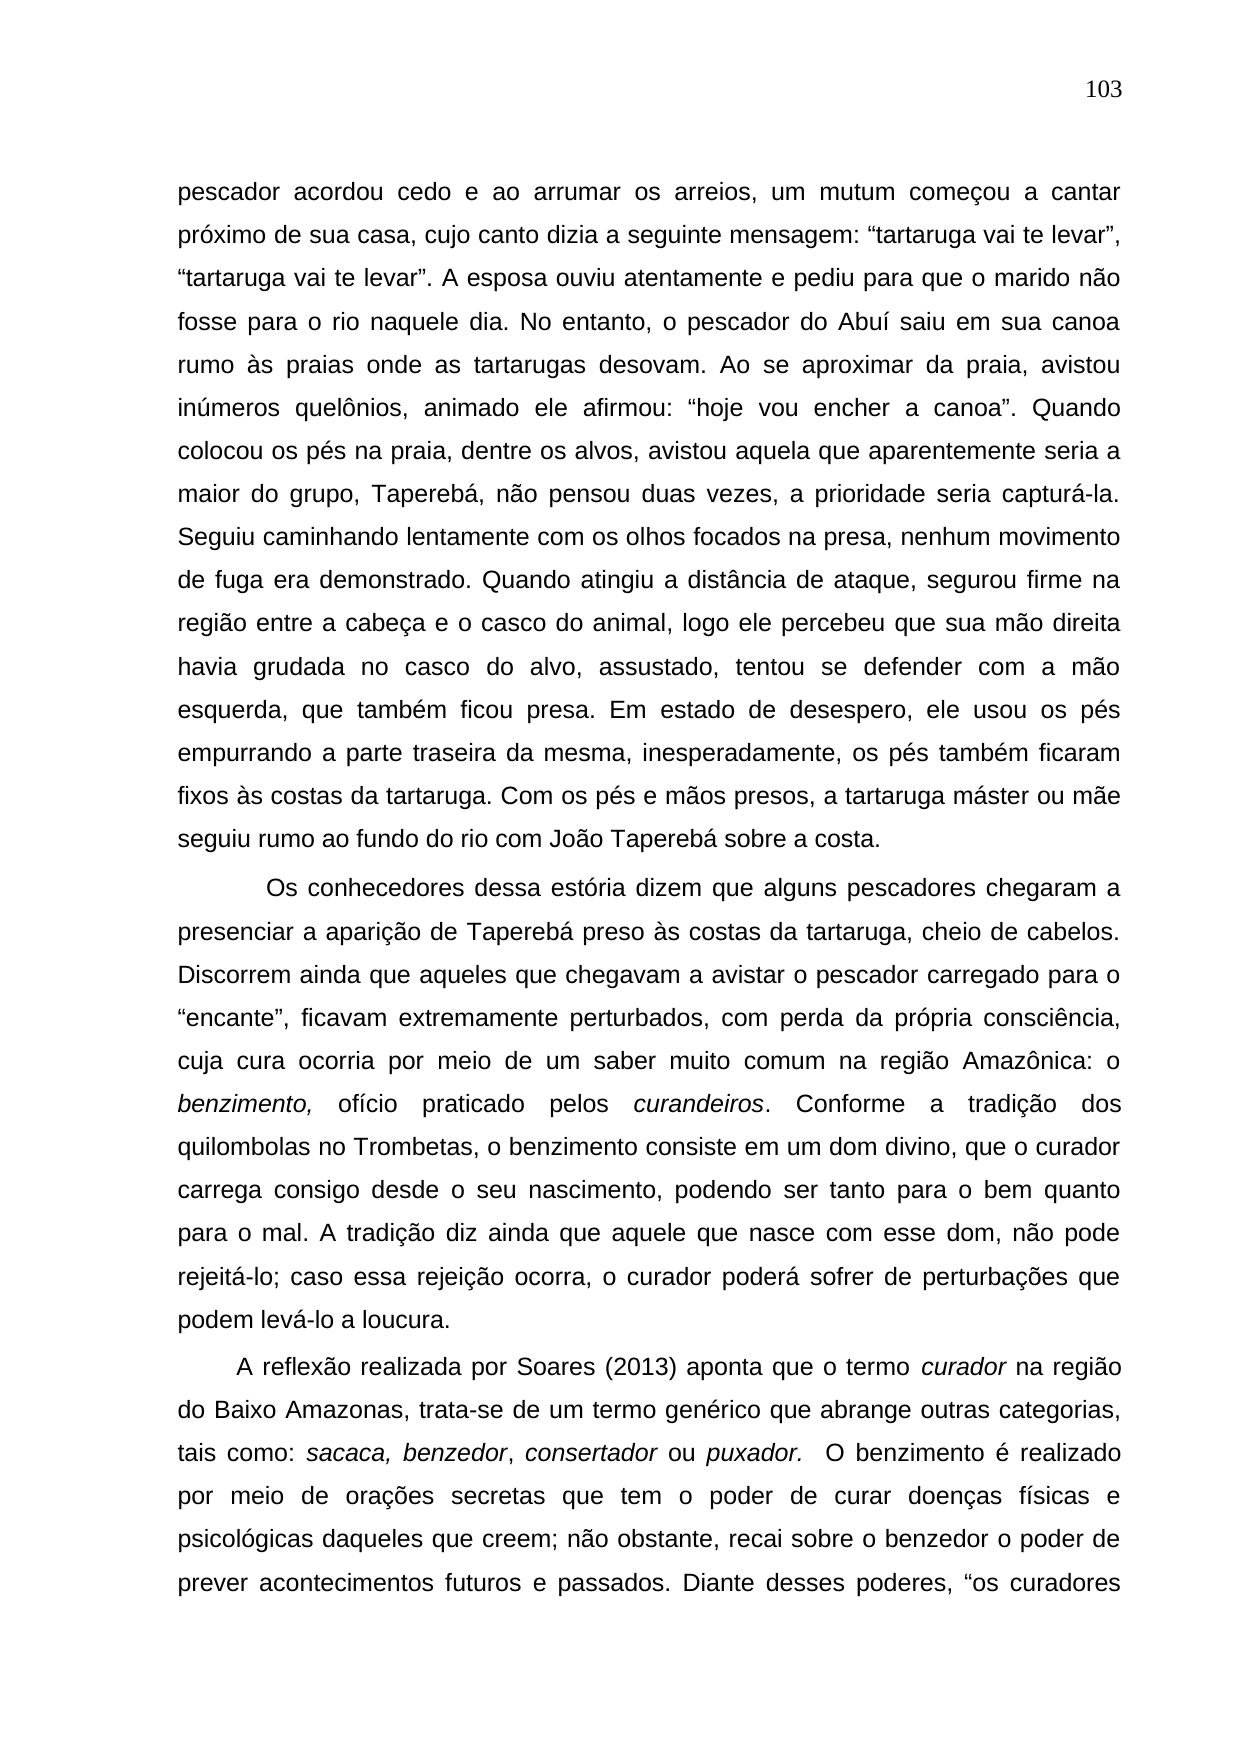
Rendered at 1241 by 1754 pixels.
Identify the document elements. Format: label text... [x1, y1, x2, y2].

text Os conhecedores dessa estória dizem que alguns pescadores chegaram a presenciar a aparição de Taperebá preso às costas da tartaruga, cheio de cabelos. Discorrem ainda que aqueles que chegavam a avistar o pescador carregado para o “encante”, ficavam extremamente perturbados, com perda da própria consciência, cuja cura ocorria por meio de um saber muito comum na região Amazônica: o benzimento, ofício praticado pelos curandeiros. Conforme a tradição dos quilombolas no Trombetas, o benzimento consiste em um dom divino, que o curador carrega consigo desde o seu nascimento, podendo ser tanto para o bem quanto para o mal. A tradição diz ainda que aquele que nasce com esse dom, não pode rejeitá-lo; caso essa rejeição ocorra, o curador poderá sofrer de perturbações que podem levá-lo a loucura. [177, 873, 1122, 1333]
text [177, 1352, 1122, 1596]
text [177, 177, 1122, 853]
